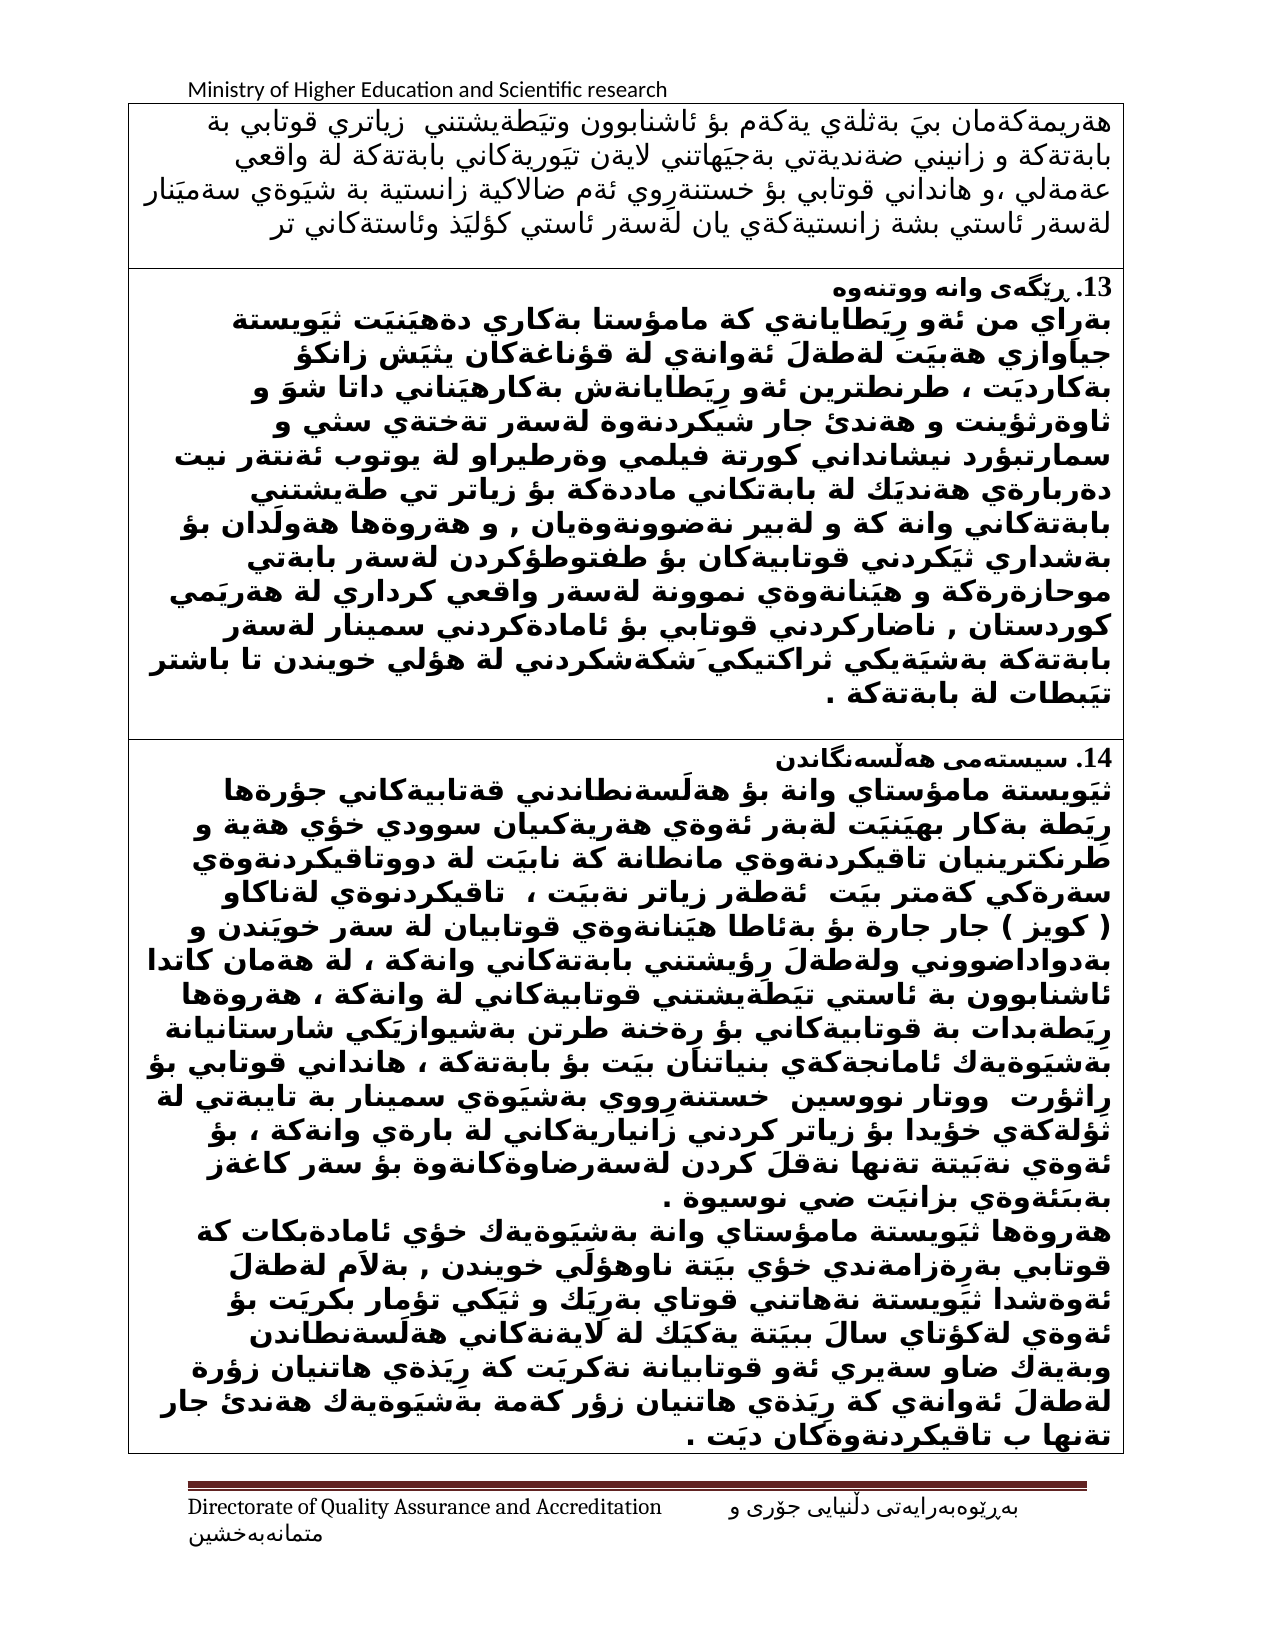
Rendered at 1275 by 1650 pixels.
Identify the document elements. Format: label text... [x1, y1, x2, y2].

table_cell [129, 104, 1123, 268]
table_cell 13. ڕێگه‌ی وانه‌‌ ووتنه‌وه‌ بةرِاي من ئةو رِيَطايانةي كة مامؤستا بةكاري دةهيَنيَت ثيَويستة جياوازي هةبيَت لةطةلَ ئةوانةي لة قؤناغةكان يثيَش زانكؤ بةكارديَت ، طرنطترين ئةو رِيَطايانةش بةكارهيَناني داتا شوَ و ثاوةرثؤينت و هةندئ جار شيكردنةوة لةسةر تةختةي سثي و سمارتبؤرد نيشانداني كورتة فيلمي وةرطيراو لة يوتوب ئةنتةر نيت دةربارةي هةنديَك لة بابةتكاني ماددةكة بؤ زياتر تي طةيشتني بابةتةكاني وانة كة و لةبير نةضوونةوةيان , و هةروةها هةولَدان بؤ بةشداري ثيَكردني قوتابيةكان بؤ طفتوطؤكردن لةسةر بابةتي موحازةرةكة و هيَنانةوةي نموونة لةسةر واقعي كرداري لة هةريَمي كوردستان , ناضاركردني قوتابي بؤ ئامادةكردني سمينار لةسةر بابةتةكة بةشيَةيكي ثراكتيكي َشكةشكردني لة هؤلي خويندن تا باشتر تيَبطات لة بابةتةكة . [129, 269, 1123, 739]
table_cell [129, 740, 1123, 1452]
